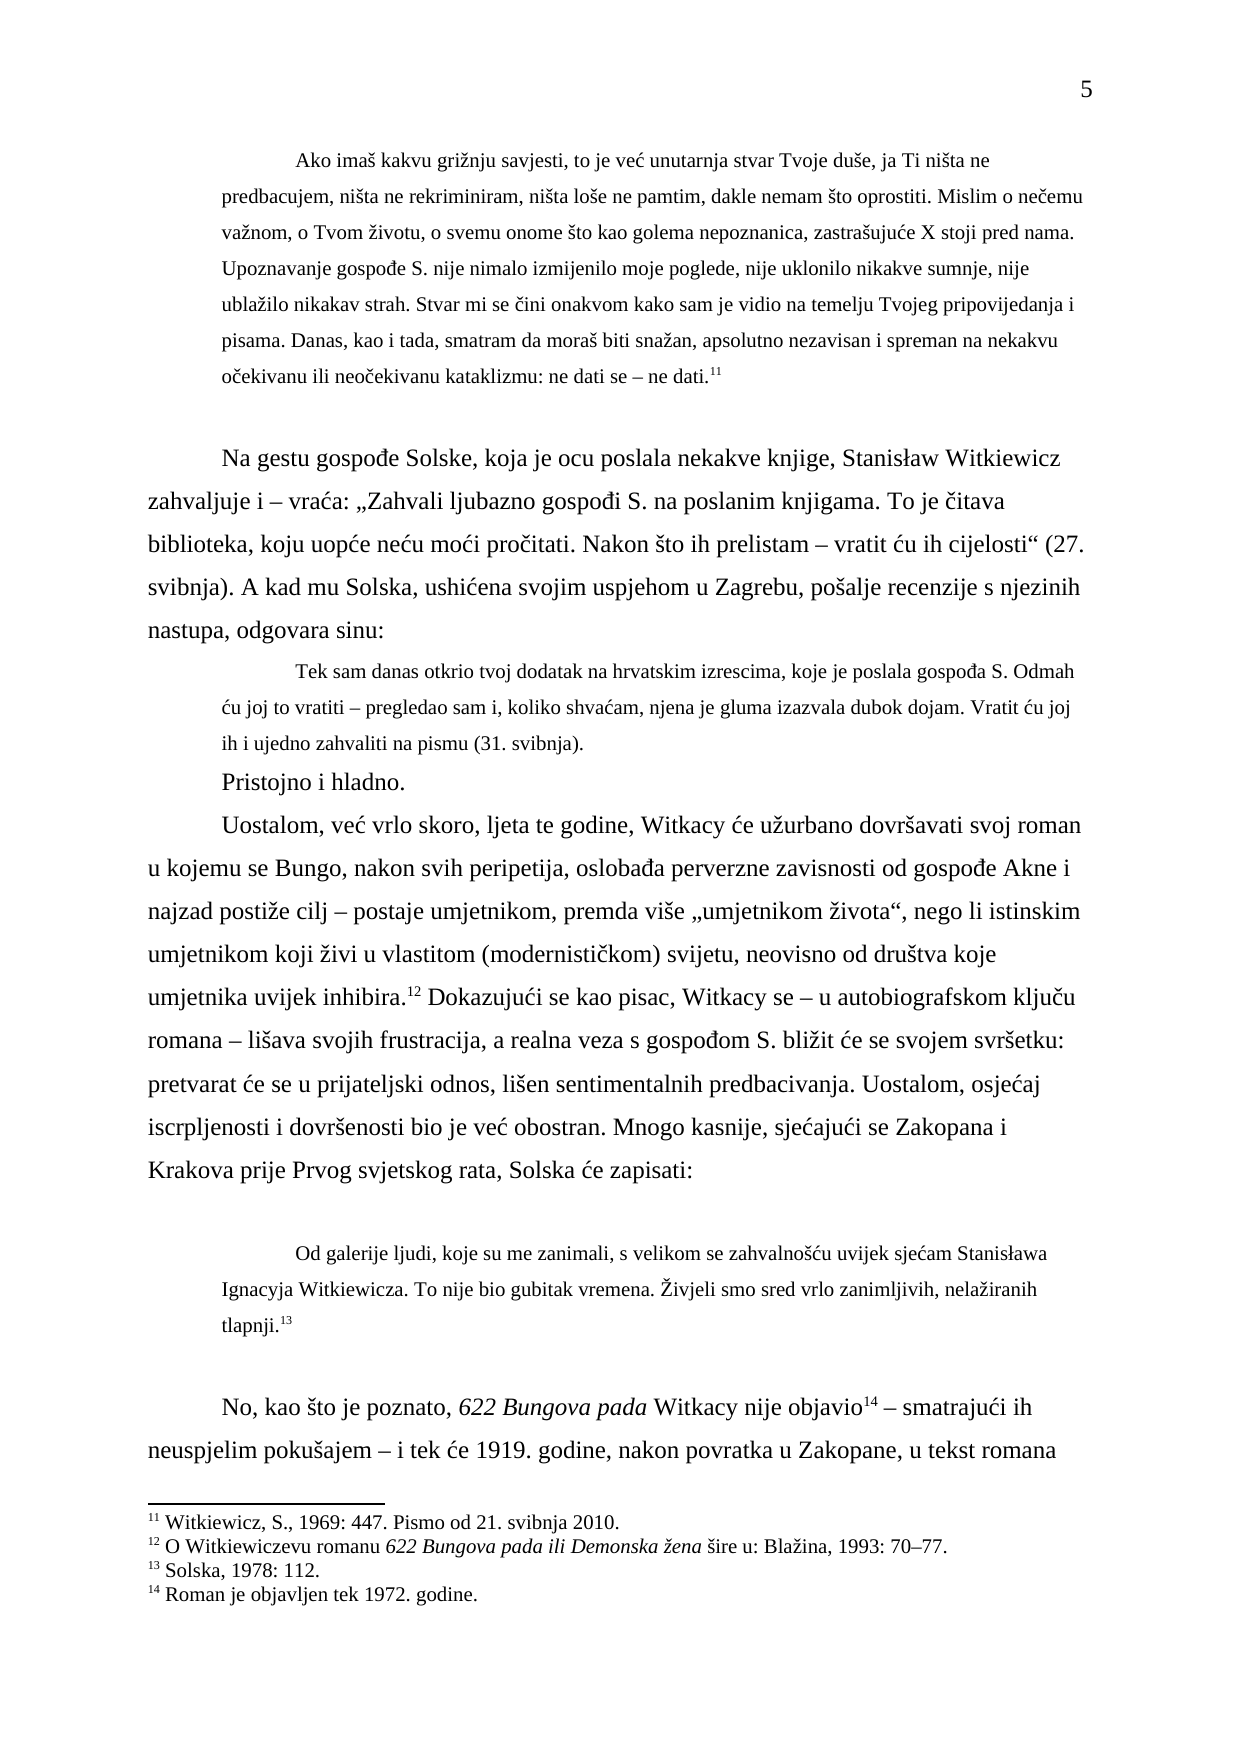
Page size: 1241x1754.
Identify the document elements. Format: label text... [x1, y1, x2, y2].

text Tek sam danas otkrio tvoj dodatak na hrvatskim izrescima, koje je poslala gospođa S. Odmah ću joj to vratiti – pregledao sam i, koliko shvaćam, njena je gluma izazvala dubok dojam. Vratit ću joj ih i ujedno zahvaliti na pismu (31. svibnja). [221, 659, 1093, 755]
text Ako imaš kakvu grižnju savjesti, to je već unutarnja stvar Tvoje duše, ja Ti ništa ne predbacujem, ništa ne rekriminiram, ništa loše ne pamtim, dakle nemam što oprostiti. Mislim o nečemu važnom, o Tvom životu, o svemu onome što kao golema nepoznanica, zastrašujuće X stoji pred nama. Upoznavanje gospođe S. nije nimalo izmijenilo moje poglede, nije uklonilo nikakve sumnje, nije ublažilo nikakav strah. Stvar mi se čini onakvom kako sam je vidio na temelju Tvojeg pripovijedanja i pisama. Danas, kao i tada, smatram da moraš biti snažan, apsolutno nezavisan i spreman na nekakvu očekivanu ili neočekivanu kataklizmu: ne dati se – ne dati. [221, 148, 1093, 388]
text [148, 1392, 1093, 1464]
text Uostalom, već vrlo skoro, ljeta te godine, Witkacy će užurbano dovršavati svoj roman u kojemu se Bungo, nakon svih peripetija, oslobađa perverzne zavisnosti od gospođe Akne i najzad postiže cilj – postaje umjetnikom, premda više „umjetnikom života“, nego li istinskim umjetnikom koji živi u vlastitom (modernističkom) svijetu, neovisno od društva koje umjetnika uvijek inhibira. Dokazujući se kao pisac, Witkacy se – u autobiografskom ključu romana – lišava svojih frustracija, a realna veza s gospođom S. bližit će se svojem svršetku: pretvarat će se u prijateljski odnos, lišen sentimentalnih predbacivanja. Uostalom, osjećaj iscrpljenosti i dovršenosti bio je već obostran. Mnogo kasnije, sjećajući se Zakopana i Krakova prije Prvog svjetskog rata, Solska će zapisati: [148, 810, 1093, 1184]
text Pristojno i hladno. [148, 767, 1093, 796]
text Na gestu gospođe Solske, koja je ocu poslala nekakve knjige, Stanisław Witkiewicz zahvaljuje i – vraća: „Zahvali ljubazno gospođi S. na poslanim knjigama. To je čitava biblioteka, koju uopće neću moći pročitati. Nakon što ih prelistam – vratit ću ih cijelosti“ (27. svibnja). A kad mu Solska, ushićena svojim uspjehom u Zagrebu, pošalje recenzije s njezinih nastupa, odgovara sinu: [148, 443, 1093, 644]
text Od galerije ljudi, koje su me zanimali, s velikom se zahvalnošću uvijek sjećam Stanisława Ignacyja Witkiewicza. To nije bio gubitak vremena. Živjeli smo sred vrlo zanimljivih, nelažiranih tlapnji. [221, 1241, 1093, 1337]
